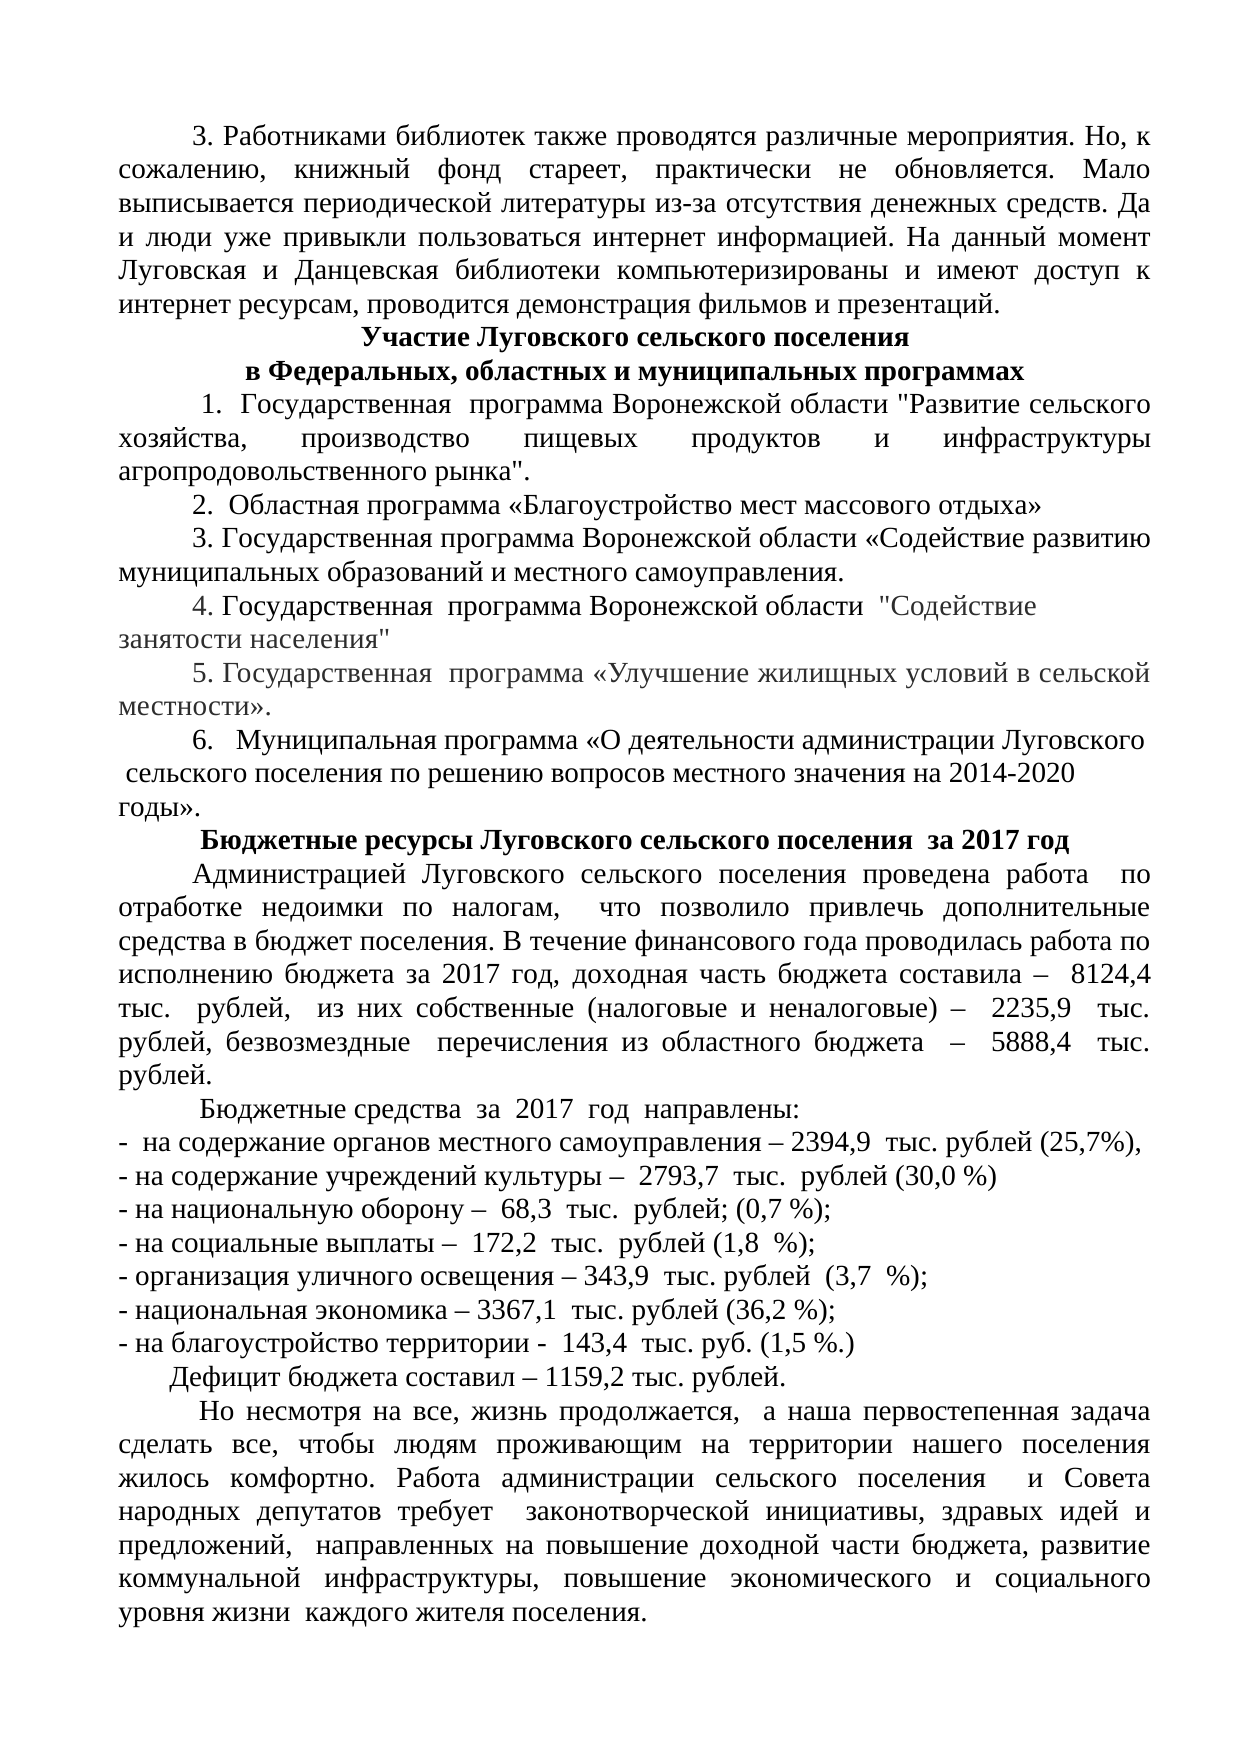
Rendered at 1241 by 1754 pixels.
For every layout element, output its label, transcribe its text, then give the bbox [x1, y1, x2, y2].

text - национальная экономика – 3367,1 тыс. рублей (36,2 %); [118, 1292, 1152, 1326]
text 1. Государственная программа Воронежской области "Развитие сельского хозяйства, производство пищевых продуктов и инфраструктуры агропродовольственного рынка". [118, 386, 1152, 487]
text - на благоустройство территории - 143,4 тыс. руб. (1,5 %.) [118, 1326, 1152, 1359]
text - на социальные выплаты – 172,2 тыс. рублей (1,8 %); [118, 1225, 1152, 1258]
text Бюджетные средства за 2017 год направлены: [118, 1091, 1152, 1124]
text сельского поселения по решению вопросов местного значения на 2014-2020 годы». [118, 755, 1152, 822]
text 5. Государственная программа «Улучшение жилищных условий в сельской местности». [118, 655, 1152, 722]
text - на содержание учреждений культуры – 2793,7 тыс. рублей (30,0 %) [118, 1158, 1152, 1191]
text 6. Муниципальная программа «О деятельности администрации Луговского [118, 722, 1152, 755]
text 3. Государственная программа Воронежской области «Содействие развитию муниципальных образований и местного самоуправления. [118, 521, 1152, 588]
text Администрацией Луговского сельского поселения проведена работа по отработке недоимки по налогам, что позволило привлечь дополнительные средства в бюджет поселения. В течение финансового года проводилась работа по исполнению бюджета за 2017 год, доходная часть бюджета составила – 8124,4 тыс. рублей, из них собственные (налоговые и неналоговые) – 2235,9 тыс. рублей, безвозмездные перечисления из областного бюджета – 5888,4 тыс. рублей. [118, 856, 1152, 1091]
text Участие Луговского сельского поселения [118, 319, 1152, 353]
text - на содержание органов местного самоуправления – 2394,9 тыс. рублей (25,7%), [118, 1124, 1152, 1158]
text 2. Областная программа «Благоустройство мест массового отдыха» [118, 487, 1152, 521]
text Бюджетные ресурсы Луговского сельского поселения за 2017 год [118, 822, 1152, 856]
text Но несмотря на все, жизнь продолжается, а наша первостепенная задача сделать все, чтобы людям проживающим на территории нашего поселения жилось комфортно. Работа администрации сельского поселения и Совета народных депутатов требует законотворческой инициативы, здравых идей и предложений, направленных на повышение доходной части бюджета, развитие коммунальной инфраструктуры, повышение экономического и социального уровня жизни каждого жителя поселения. [118, 1393, 1152, 1627]
text - на национальную оборону – 68,3 тыс. рублей; (0,7 %); [118, 1191, 1152, 1225]
text 3. Работниками библиотек также проводятся различные мероприятия. Но, к сожалению, книжный фонд стареет, практически не обновляется. Мало выписывается периодической литературы из-за отсутствия денежных средств. Да и люди уже привыкли пользоваться интернет информацией. На данный момент Луговская и Данцевская библиотеки компьютеризированы и имеют доступ к интернет ресурсам, проводится демонстрация фильмов и презентаций. [118, 118, 1152, 319]
text - организация уличного освещения – 343,9 тыс. рублей (3,7 %); [118, 1258, 1152, 1292]
text в Федеральных, областных и муниципальных программах [118, 353, 1152, 386]
text 4. Государственная программа Воронежской области "Содействие занятости населения" [118, 588, 1152, 655]
text Дефицит бюджета составил – 1159,2 тыс. рублей. [118, 1359, 1152, 1393]
